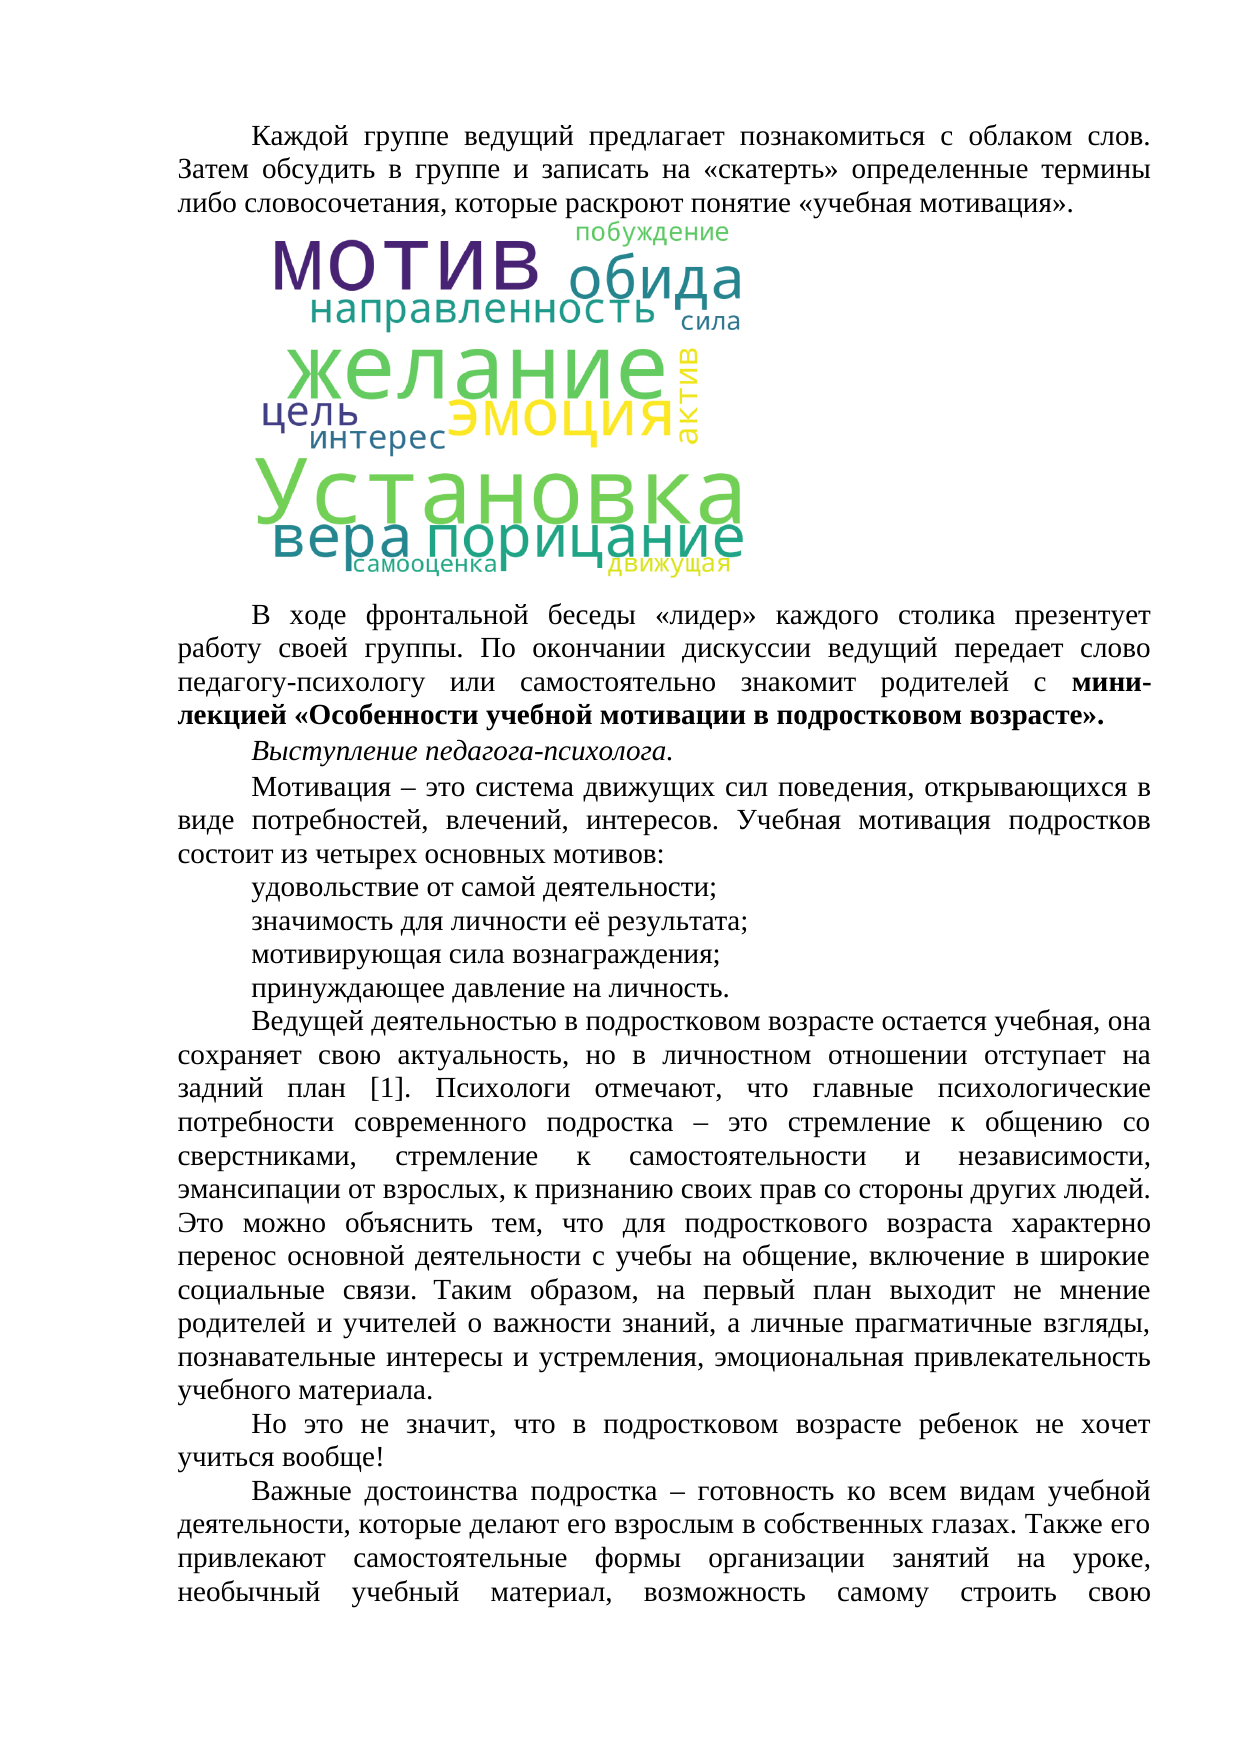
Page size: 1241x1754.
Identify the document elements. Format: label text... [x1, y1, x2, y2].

text значимость для личности её результата; [177, 903, 1152, 936]
text Но это не значит, что в подростковом возрасте ребенок не хочет учиться вообще! [177, 1406, 1152, 1473]
text В ходе фронтальной беседы «лидер» каждого столика презентует работу своей группы. По окончании дискуссии ведущий передает слово педагогу-психологу или самостоятельно знакомит родителей с мини-лекцией «Особенности учебной мотивации в подростковом возрасте». [177, 597, 1152, 731]
text Мотивация – это система движущих сил поведения, открывающихся в виде потребностей, влечений, интересов. Учебная мотивация подростков состоит из четырех основных мотивов: [177, 769, 1152, 869]
text Каждой группе ведущий предлагает познакомиться с облаком слов. Затем обсудить в группе и записать на «скатерть» определенные термины либо словосочетания, которые раскроют понятие «учебная мотивация». [177, 118, 1152, 219]
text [177, 1473, 1152, 1607]
picture [251, 220, 750, 595]
text Ведущей деятельностью в подростковом возрасте остается учебная, она сохраняет свою актуальность, но в личностном отношении отступает на задний план [1]. Психологи отмечают, что главные психологические потребности современного подростка – это стремление к общению со сверстниками, стремление к самостоятельности и независимости, эмансипации от взрослых, к признанию своих прав со стороны других людей. Это можно объяснить тем, что для подросткового возраста характерно перенос основной деятельности с учебы на общение, включение в широкие социальные связи. Таким образом, на первый план выходит не мнение родителей и учителей о важности знаний, а личные прагматичные взгляды, познавательные интересы и устремления, эмоциональная привлекательность учебного материала. [177, 1003, 1152, 1406]
text удовольствие от самой деятельности; [177, 869, 1152, 903]
text мотивирующая сила вознаграждения; [177, 936, 1152, 970]
text Выступление педагога-психолога. [177, 733, 1152, 767]
text принуждающее давление на личность. [177, 970, 1152, 1003]
